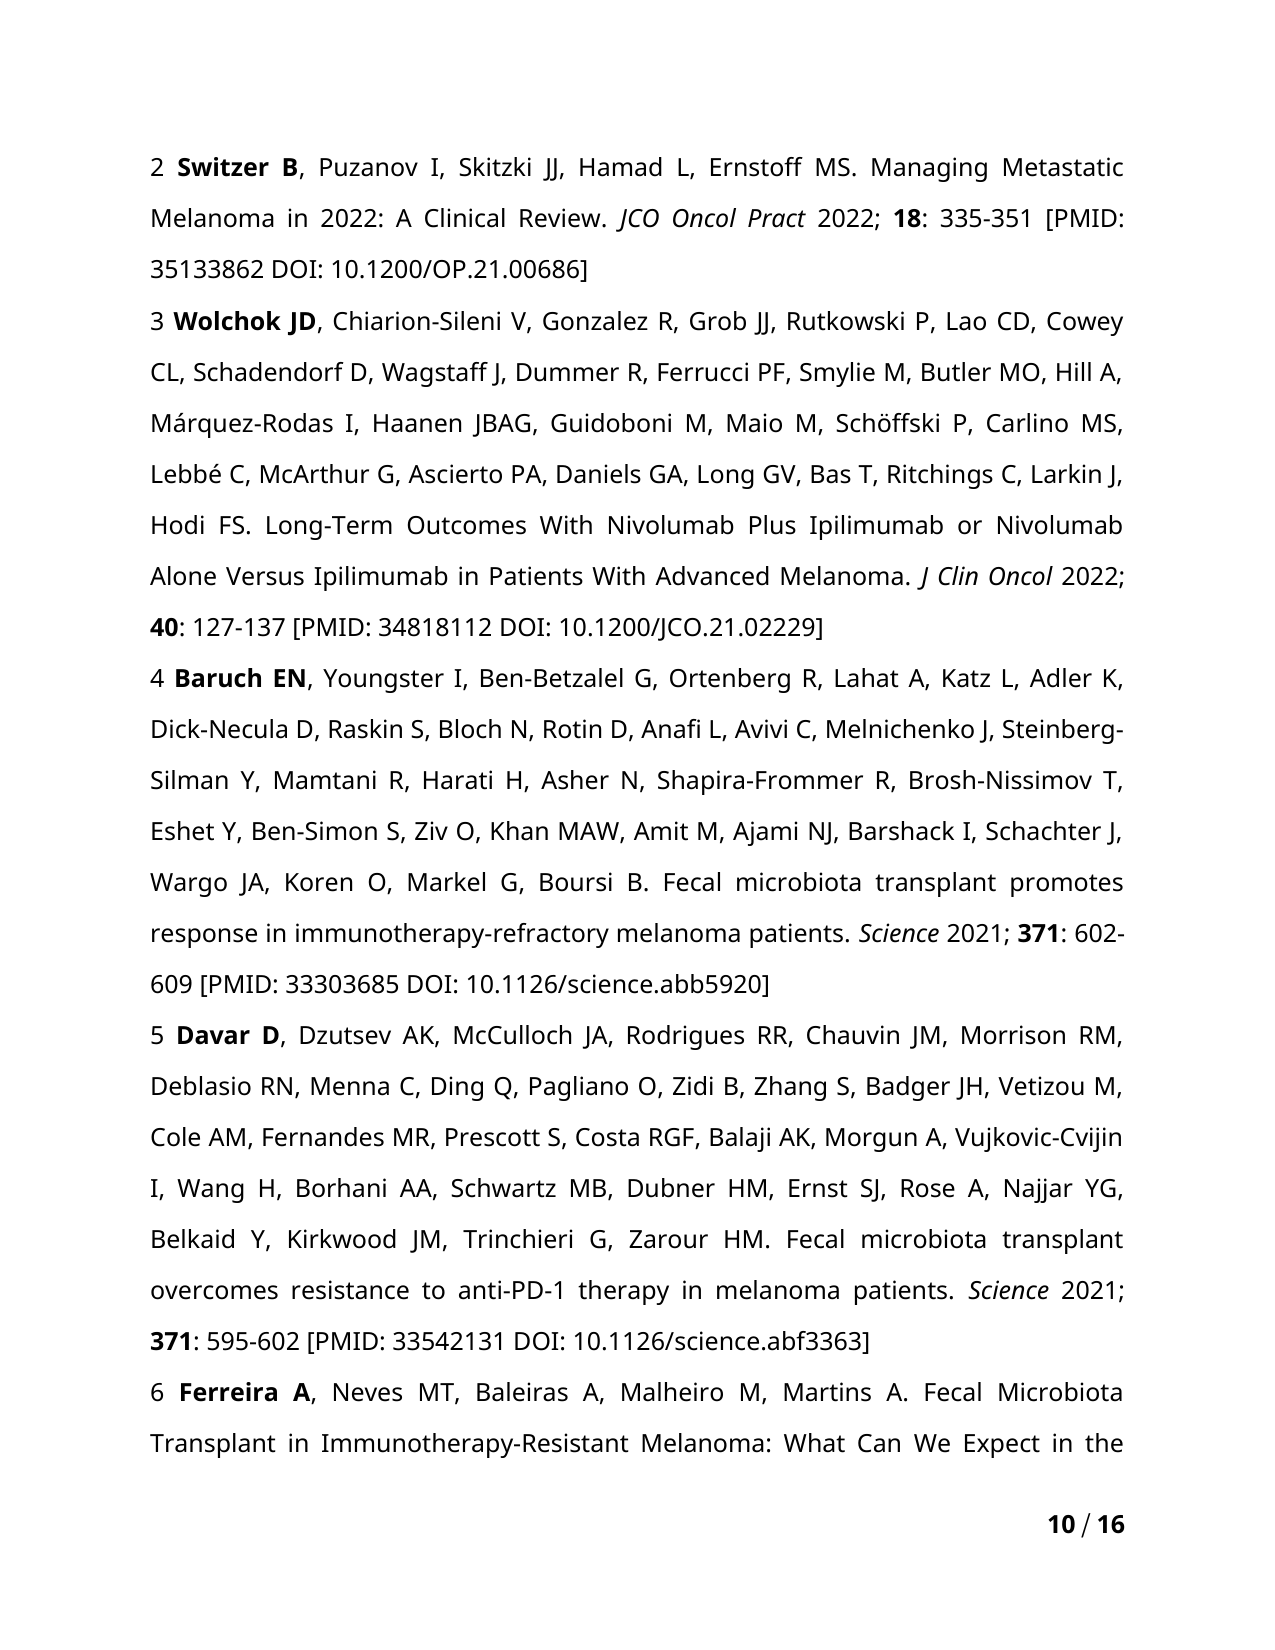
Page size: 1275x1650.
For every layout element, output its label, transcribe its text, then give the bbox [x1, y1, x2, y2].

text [150, 1375, 1125, 1460]
text 5 Davar D, Dzutsev AK, McCulloch JA, Rodrigues RR, Chauvin JM, Morrison RM, Deblasio RN, Menna C, Ding Q, Pagliano O, Zidi B, Zhang S, Badger JH, Vetizou M, Cole AM, Fernandes MR, Prescott S, Costa RGF, Balaji AK, Morgun A, Vujkovic-Cvijin I, Wang H, Borhani AA, Schwartz MB, Dubner HM, Ernst SJ, Rose A, Najjar YG, Belkaid Y, Kirkwood JM, Trinchieri G, Zarour HM. Fecal microbiota transplant overcomes resistance to anti-PD-1 therapy in melanoma patients. Science 2021; 371: 595-602 [PMID: 33542131 DOI: 10.1126/science.abf3363] [150, 1018, 1125, 1358]
text 2 Switzer B, Puzanov I, Skitzki JJ, Hamad L, Ernstoff MS. Managing Metastatic Melanoma in 2022: A Clinical Review. JCO Oncol Pract 2022; 18: 335-351 [PMID: 35133862 DOI: 10.1200/OP.21.00686] [150, 150, 1125, 286]
text 4 Baruch EN, Youngster I, Ben-Betzalel G, Ortenberg R, Lahat A, Katz L, Adler K, Dick-Necula D, Raskin S, Bloch N, Rotin D, Anafi L, Avivi C, Melnichenko J, Steinberg-Silman Y, Mamtani R, Harati H, Asher N, Shapira-Frommer R, Brosh-Nissimov T, Eshet Y, Ben-Simon S, Ziv O, Khan MAW, Amit M, Ajami NJ, Barshack I, Schachter J, Wargo JA, Koren O, Markel G, Boursi B. Fecal microbiota transplant promotes response in immunotherapy-refractory melanoma patients. Science 2021; 371: 602-609 [PMID: 33303685 DOI: 10.1126/science.abb5920] [150, 660, 1125, 1001]
text 3 Wolchok JD, Chiarion-Sileni V, Gonzalez R, Grob JJ, Rutkowski P, Lao CD, Cowey CL, Schadendorf D, Wagstaff J, Dummer R, Ferrucci PF, Smylie M, Butler MO, Hill A, Márquez-Rodas I, Haanen JBAG, Guidoboni M, Maio M, Schöffski P, Carlino MS, Lebbé C, McArthur G, Ascierto PA, Daniels GA, Long GV, Bas T, Ritchings C, Larkin J, Hodi FS. Long-Term Outcomes With Nivolumab Plus Ipilimumab or Nivolumab Alone Versus Ipilimumab in Patients With Advanced Melanoma. J Clin Oncol 2022; 40: 127-137 [PMID: 34818112 DOI: 10.1200/JCO.21.02229] [150, 303, 1125, 643]
